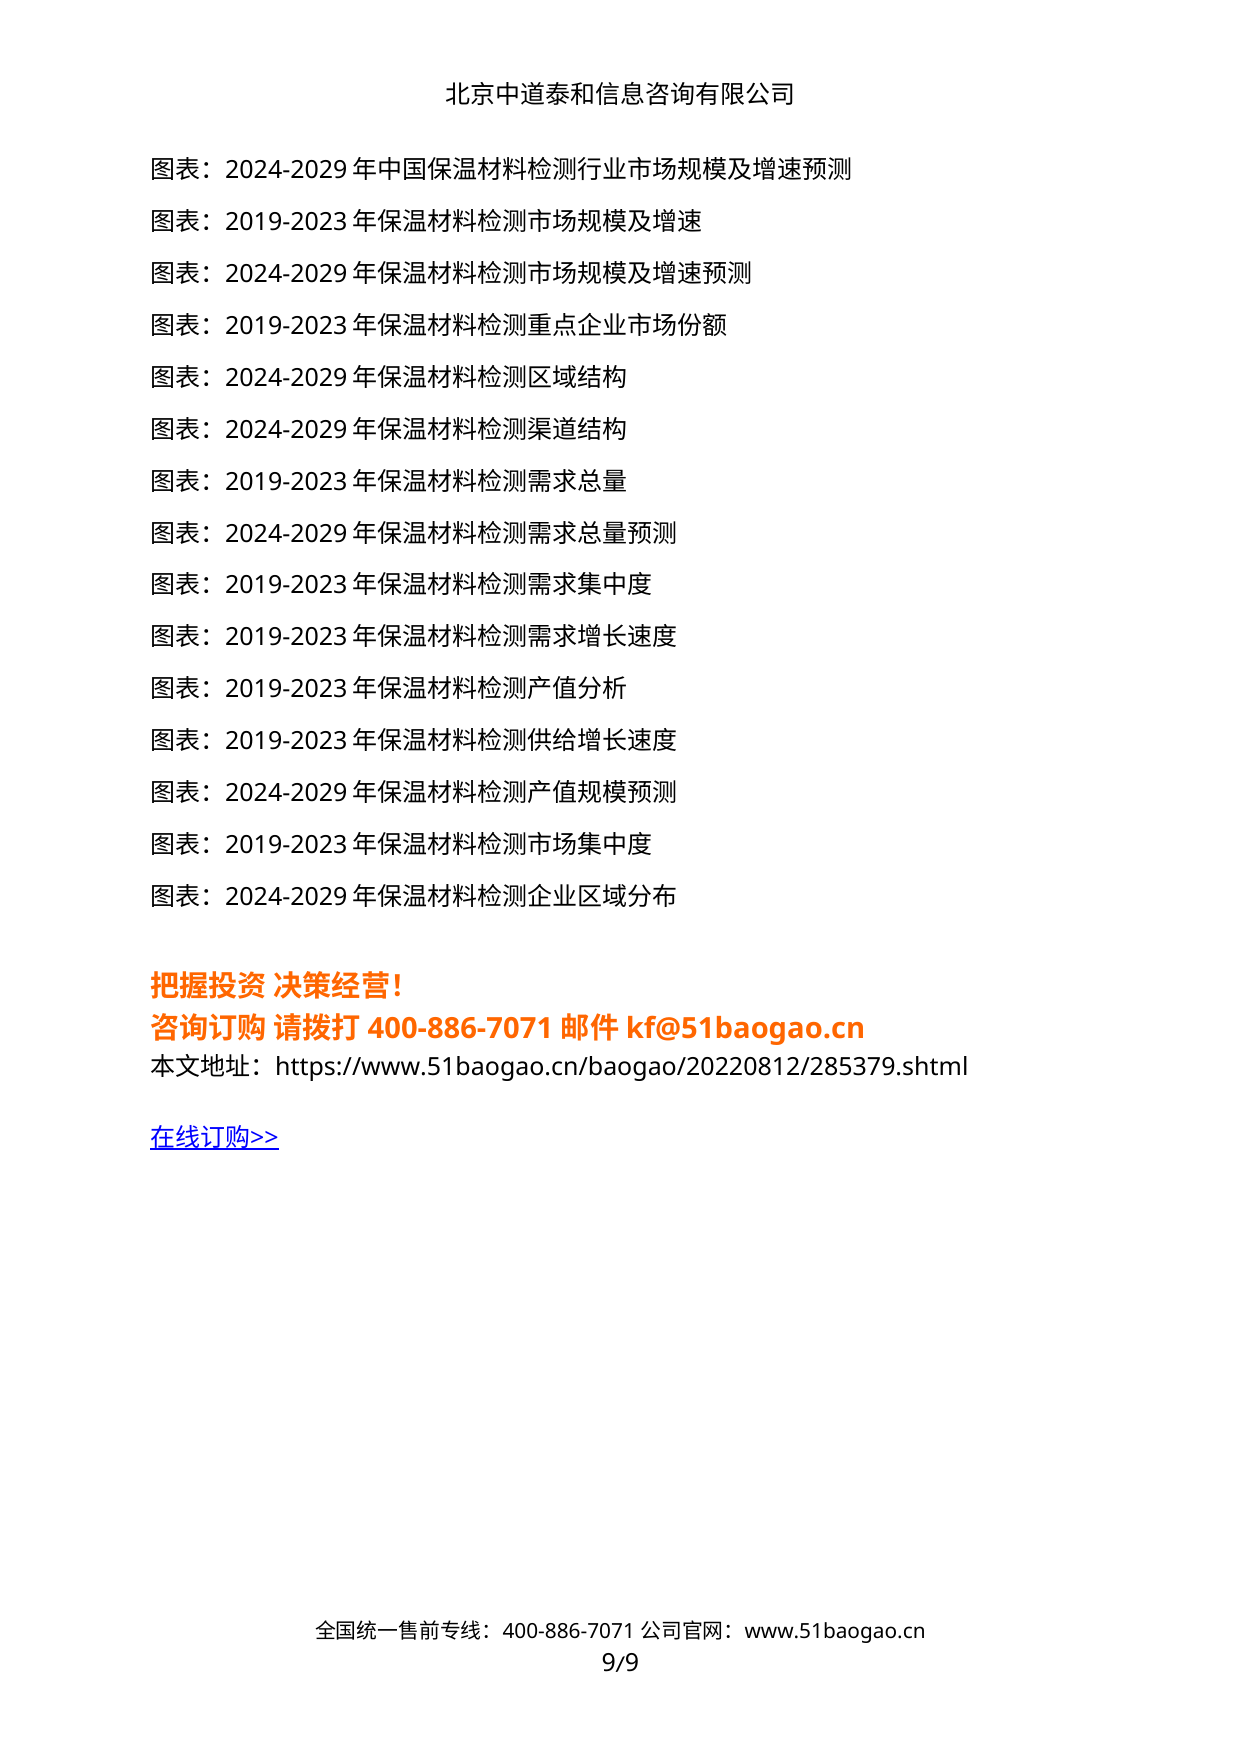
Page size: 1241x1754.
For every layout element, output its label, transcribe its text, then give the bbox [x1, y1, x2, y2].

text 图表：2019-2023年保温材料检测市场规模及增速 [150, 202, 1090, 238]
text 图表：2024-2029年保温材料检测产值规模预测 [150, 772, 1090, 809]
text 图表：2024-2029年保温材料检测渠道结构 [150, 409, 1090, 446]
text 图表：2019-2023年保温材料检测需求总量 [150, 461, 1090, 497]
text 图表：2019-2023年保温材料检测需求增长速度 [150, 617, 1090, 653]
text 图表：2024-2029年保温材料检测需求总量预测 [150, 513, 1090, 549]
text 图表：2019-2023年保温材料检测重点企业市场份额 [150, 306, 1090, 342]
text 图表：2024-2029年保温材料检测企业区域分布 [150, 876, 1090, 912]
text 图表：2024-2029年中国保温材料检测行业市场规模及增速预测 [150, 150, 1090, 186]
text 图表：2019-2023年保温材料检测市场集中度 [150, 824, 1090, 861]
text 图表：2019-2023年保温材料检测供给增长速度 [150, 721, 1090, 757]
text 图表：2019-2023年保温材料检测产值分析 [150, 669, 1090, 705]
text 图表：2019-2023年保温材料检测需求集中度 [150, 565, 1090, 601]
text 图表：2024-2029年保温材料检测市场规模及增速预测 [150, 254, 1090, 290]
text 把握投资 决策经营！咨询订购 请拨打 400-886-7071 邮件 kf@51baogao.cn本文地址：https://www.51baogao.cn/baogao/20220812/285379.shtml [150, 928, 1090, 1083]
text 在线订购>> [150, 1083, 1090, 1153]
text 图表：2024-2029年保温材料检测区域结构 [150, 357, 1090, 394]
